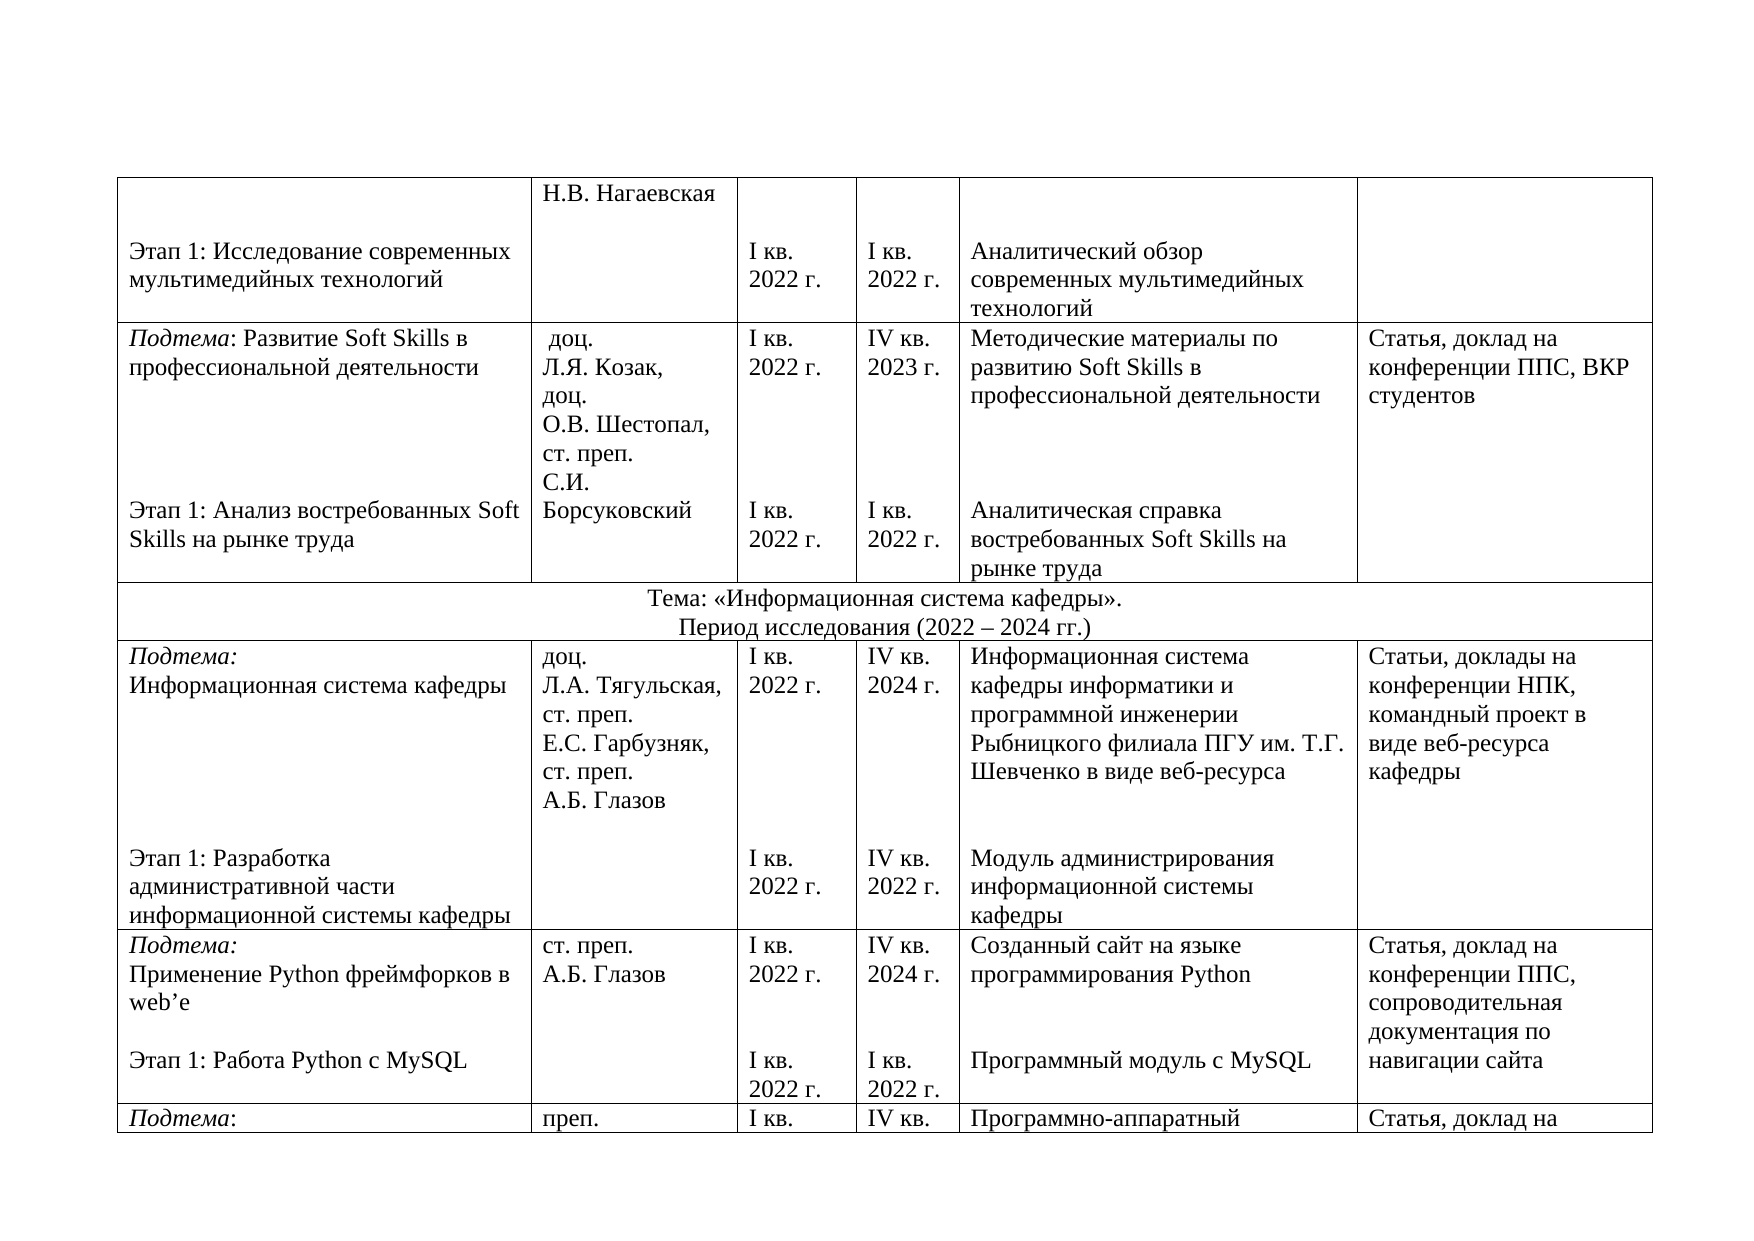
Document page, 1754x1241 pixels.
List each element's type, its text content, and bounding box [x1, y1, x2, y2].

table_cell Подтема: Развитие Soft Skills в профессиональной деятельности Этап 1: Анализ востребованных Soft Skills на рынке труда [118, 323, 531, 582]
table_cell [1358, 1104, 1652, 1132]
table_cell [857, 1104, 959, 1132]
table_cell Статья, доклад на конференции ППС, ВКР студентов [1358, 323, 1652, 582]
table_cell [738, 178, 856, 322]
table_cell IV кв. 2023 г. I кв. 2022 г. [857, 323, 959, 582]
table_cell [738, 1104, 856, 1132]
table_cell IV кв. 2024 г. I кв. 2022 г. [857, 930, 959, 1102]
table_cell ст. преп. А.Б. Глазов [532, 930, 737, 1102]
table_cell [960, 1104, 1357, 1132]
table_cell Методические материалы по развитию Soft Skills в профессиональной деятельности Аналитическая справка востребованных Soft Skills на рынке труда [960, 323, 1357, 582]
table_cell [118, 1104, 531, 1132]
table_cell Тема: «Информационная система кафедры». Период исследования (2022 – 2024 гг.) [118, 583, 1652, 640]
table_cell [532, 1104, 737, 1132]
table_cell IV кв. 2024 г. IV кв. 2022 г. [857, 641, 959, 929]
table_cell I кв. 2022 г. I кв. 2022 г. [738, 323, 856, 582]
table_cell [857, 178, 959, 322]
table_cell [532, 178, 737, 322]
table_cell Статьи, доклады на конференции НПК, командный проект в виде веб-ресурса кафедры [1358, 641, 1652, 929]
table_cell Подтема: Применение Python фреймфорков в web’е Этап 1: Работа Python с MySQL [118, 930, 531, 1102]
table_cell Подтема: Информационная система кафедры Этап 1: Разработка административной части информационной системы кафедры [118, 641, 531, 929]
table_cell Статья, доклад на конференции ППС, сопроводительная документация по навигации сайта [1358, 930, 1652, 1102]
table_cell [1358, 178, 1652, 322]
table_cell доц. Л.Я. Козак, доц. О.В. Шестопал, ст. преп. С.И. Борсуковский [532, 323, 737, 582]
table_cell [960, 178, 1357, 322]
table_cell доц. Л.А. Тягульская, ст. преп. Е.С. Гарбузняк, ст. преп. А.Б. Глазов [532, 641, 737, 929]
table_cell Созданный сайт на языке программирования Python Программный модуль с MySQL [960, 930, 1357, 1102]
table_cell Информационная система кафедры информатики и программной инженерии Рыбницкого филиала ПГУ им. Т.Г. Шевченко в виде веб-ресурса Модуль администрирования информационной системы кафедры [960, 641, 1357, 929]
table_cell I кв. 2022 г. I кв. 2022 г. [738, 930, 856, 1102]
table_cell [118, 178, 531, 322]
table_cell I кв. 2022 г. I кв. 2022 г. [738, 641, 856, 929]
